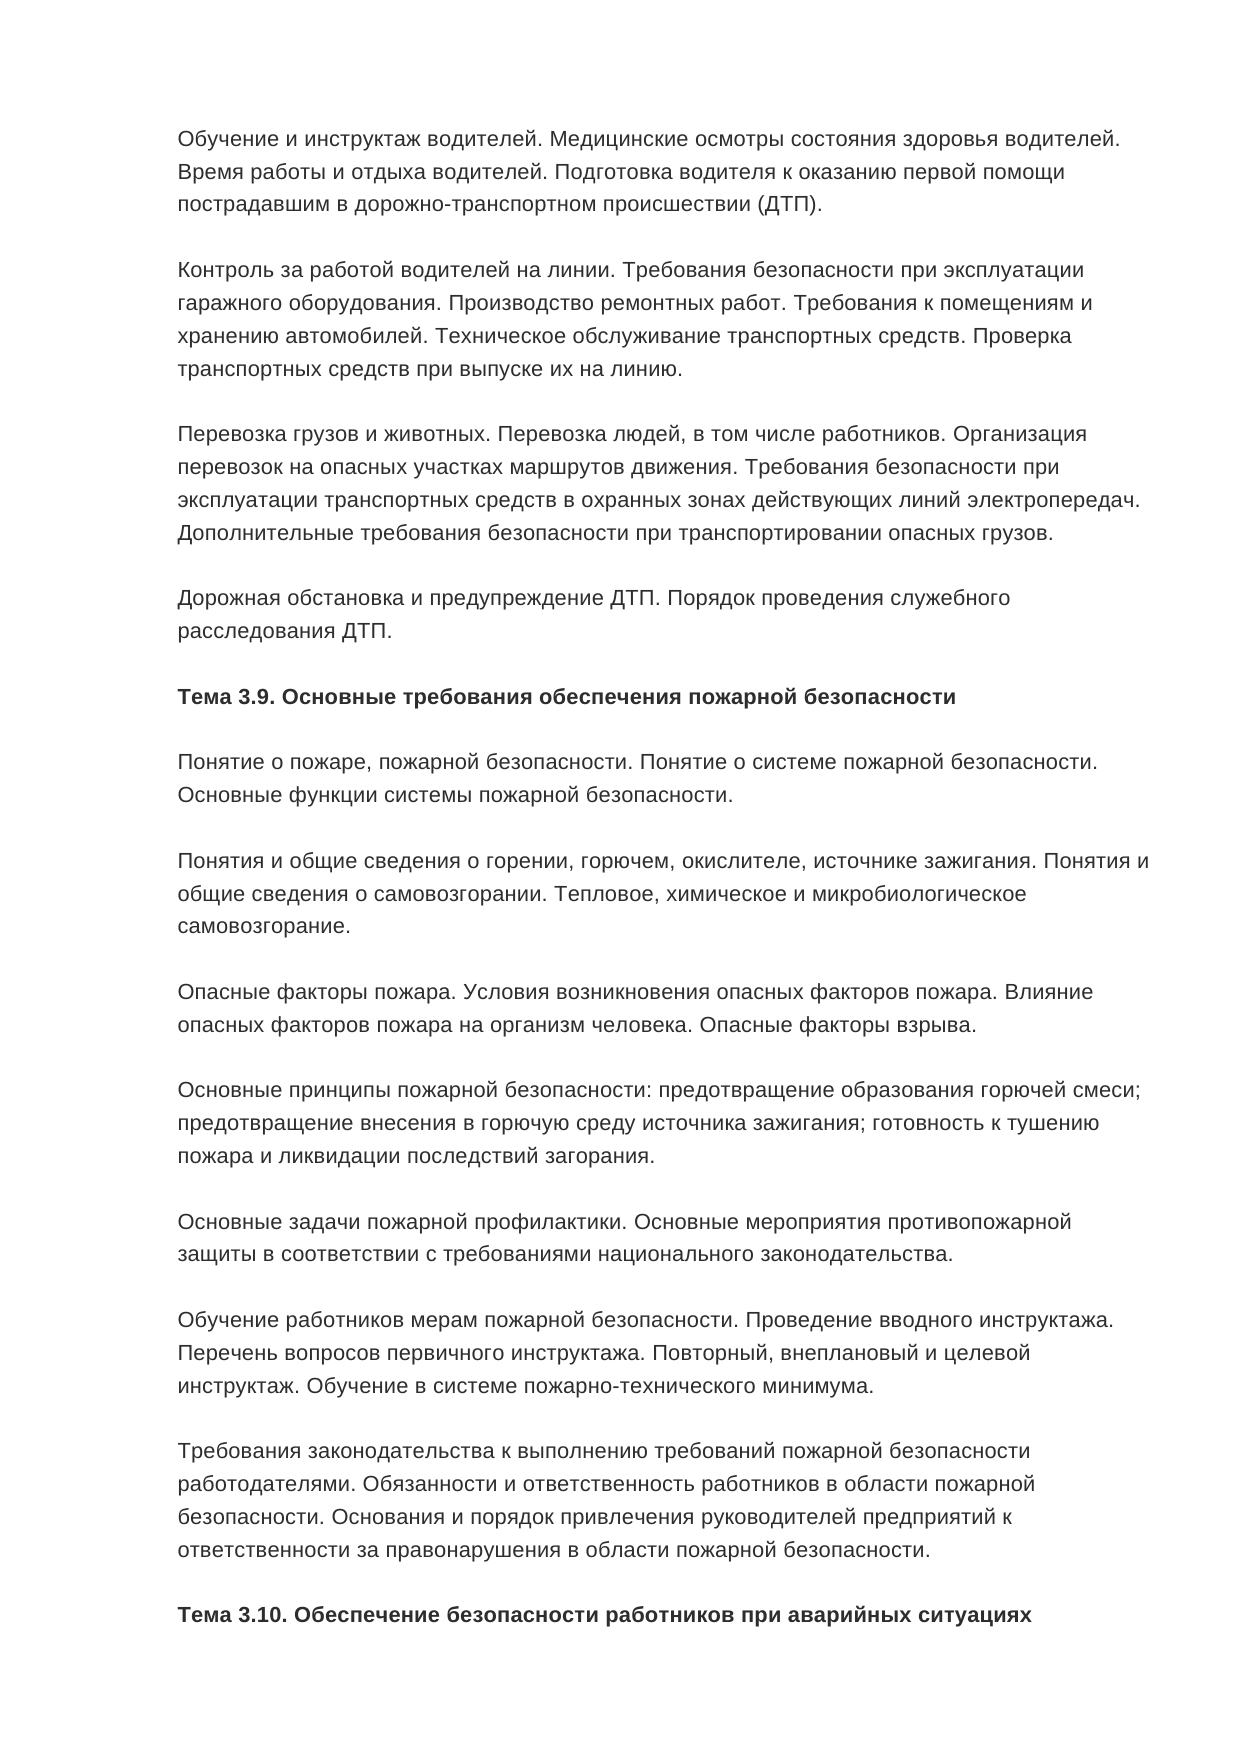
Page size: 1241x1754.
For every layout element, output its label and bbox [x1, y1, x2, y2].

text [177, 118, 1152, 1627]
